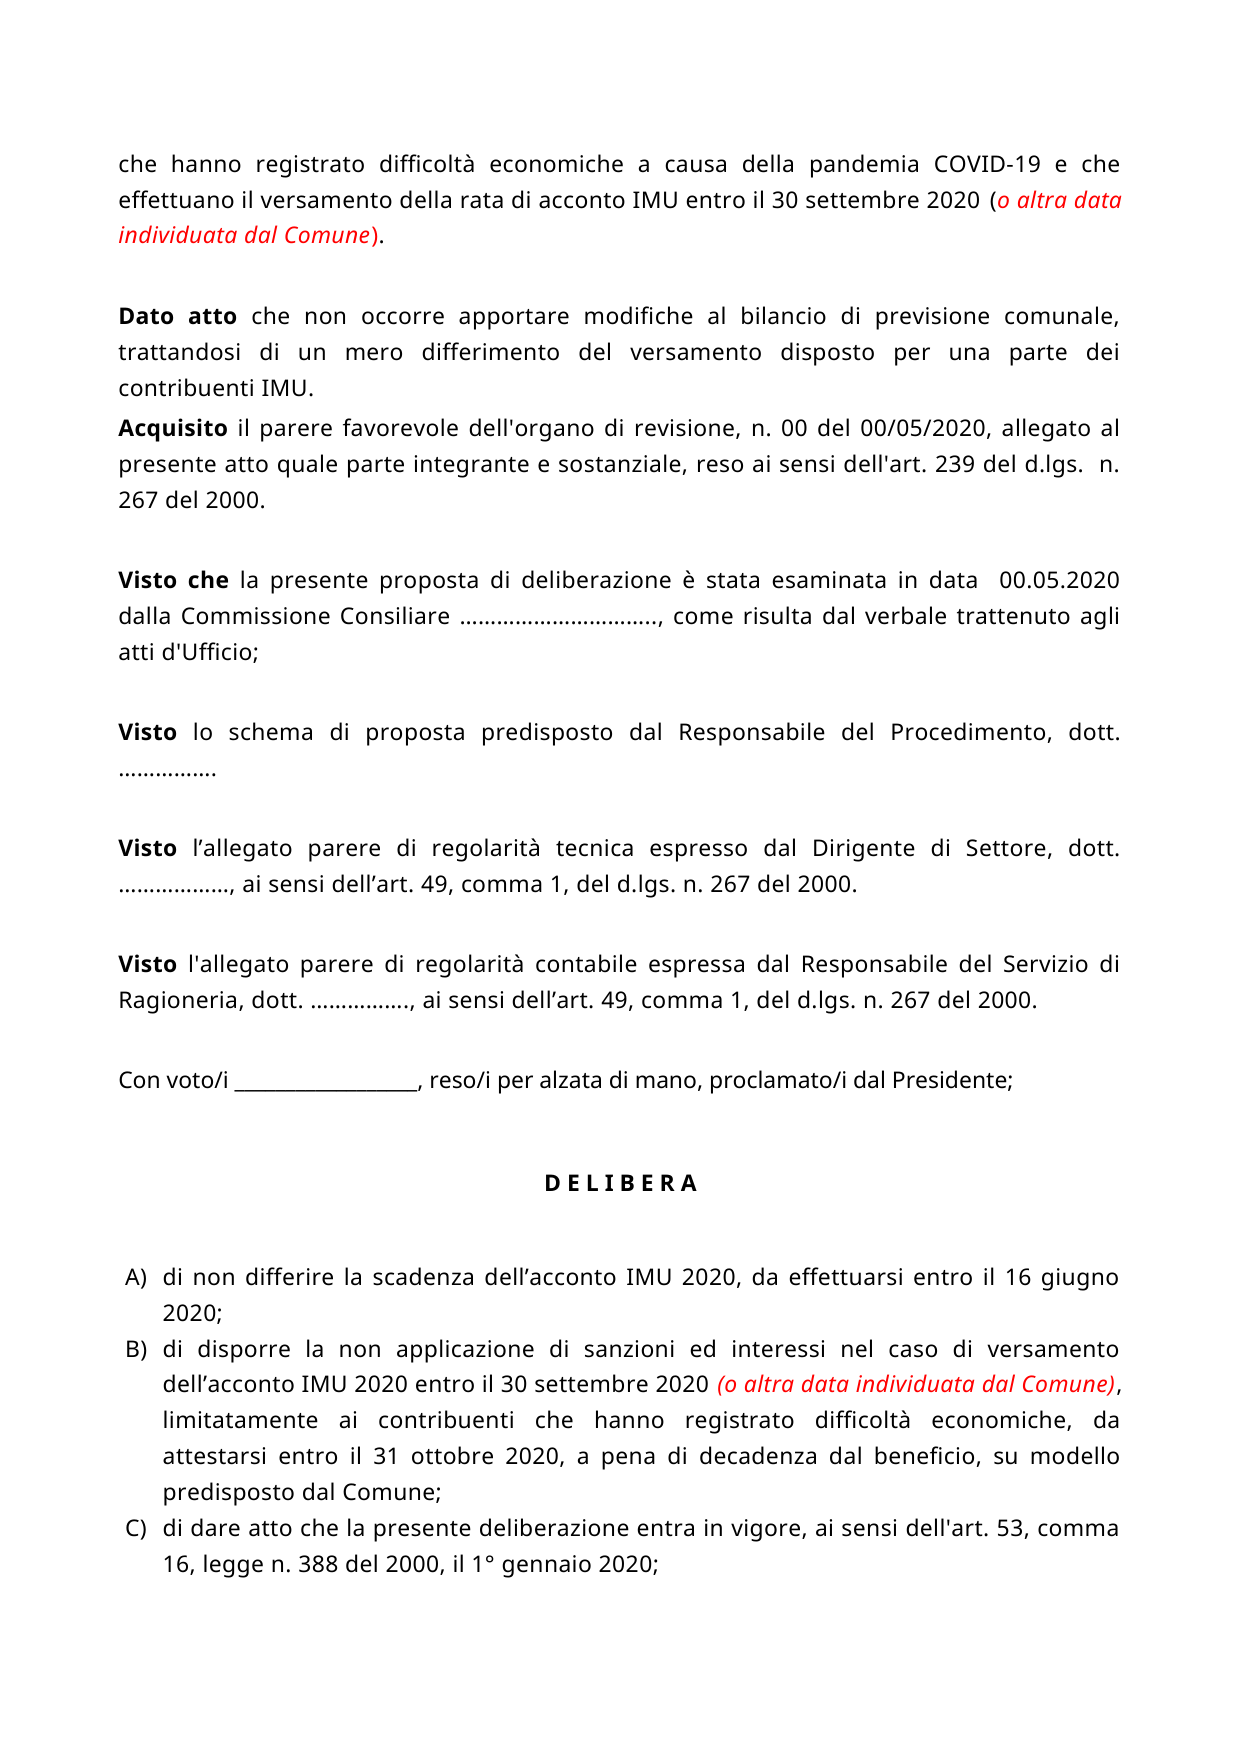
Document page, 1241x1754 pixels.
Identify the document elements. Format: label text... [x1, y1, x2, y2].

text Acquisito il parere favorevole dell'organo di revisione, n. 00 del 00/05/2020, allegato al presente atto quale parte integrante e sostanziale, reso ai sensi dell'art. 239 del d.lgs. n. 267 del 2000. [118, 412, 1122, 515]
list di dare atto che la presente deliberazione entra in vigore, ai sensi dell'art. 53, comma 16, legge n. 388 del 2000, il 1° gennaio 2020; [125, 1512, 1122, 1579]
text Con voto/i __________________, reso/i per alzata di mano, proclamato/i dal Presidente; [118, 1064, 1122, 1096]
text D E L I B E R A [118, 1167, 1122, 1198]
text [118, 148, 1122, 251]
text Visto lo schema di proposta predisposto dal Responsabile del Procedimento, dott. ……………. [118, 716, 1122, 783]
text Visto l'allegato parere di regolarità contabile espressa dal Responsabile del Servizio di Ragioneria, dott. ……………., ai sensi dell’art. 49, comma 1, del d.lgs. n. 267 del 2000. [118, 948, 1122, 1015]
text Visto l’allegato parere di regolarità tecnica espresso dal Dirigente di Settore, dott. ………………, ai sensi dell’art. 49, comma 1, del d.lgs. n. 267 del 2000. [118, 832, 1122, 899]
list di disporre la non applicazione di sanzioni ed interessi nel caso di versamento dell’acconto IMU 2020 entro il 30 settembre 2020 (o altra data individuata dal Comune), limitatamente ai contribuenti che hanno registrato difficoltà economiche, da attestarsi entro il 31 ottobre 2020, a pena di decadenza dal beneficio, su modello predisposto dal Comune; [125, 1332, 1122, 1507]
text Dato atto che non occorre apportare modifiche al bilancio di previsione comunale, trattandosi di un mero differimento del versamento disposto per una parte dei contribuenti IMU. [118, 300, 1122, 403]
list di non differire la scadenza dell’acconto IMU 2020, da effettuarsi entro il 16 giugno 2020; [125, 1261, 1122, 1328]
text Visto che la presente proposta di deliberazione è stata esaminata in data 00.05.2020 dalla Commissione Consiliare ………………………….., come risulta dal verbale trattenuto agli atti d'Ufficio; [118, 564, 1122, 667]
